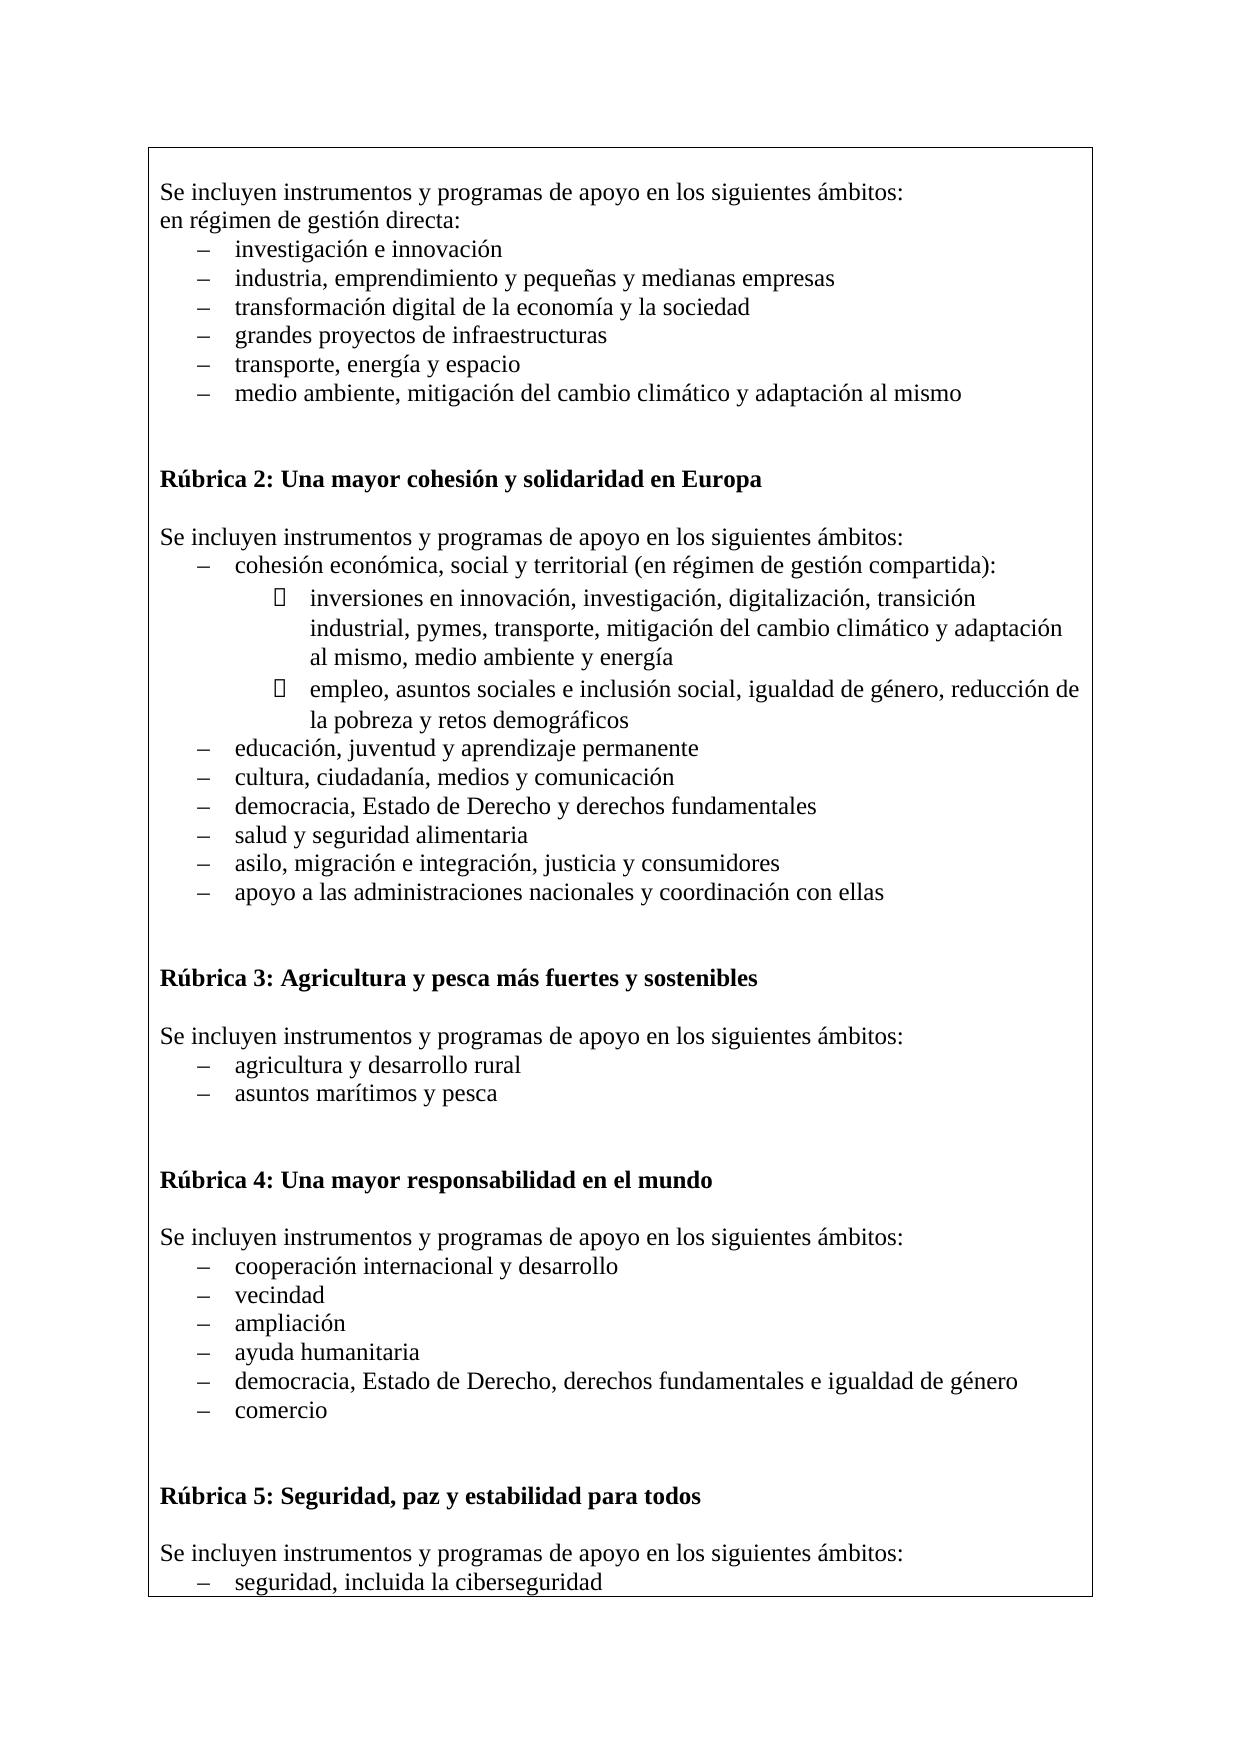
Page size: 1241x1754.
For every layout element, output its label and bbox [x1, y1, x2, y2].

table_header [149, 148, 1092, 1596]
